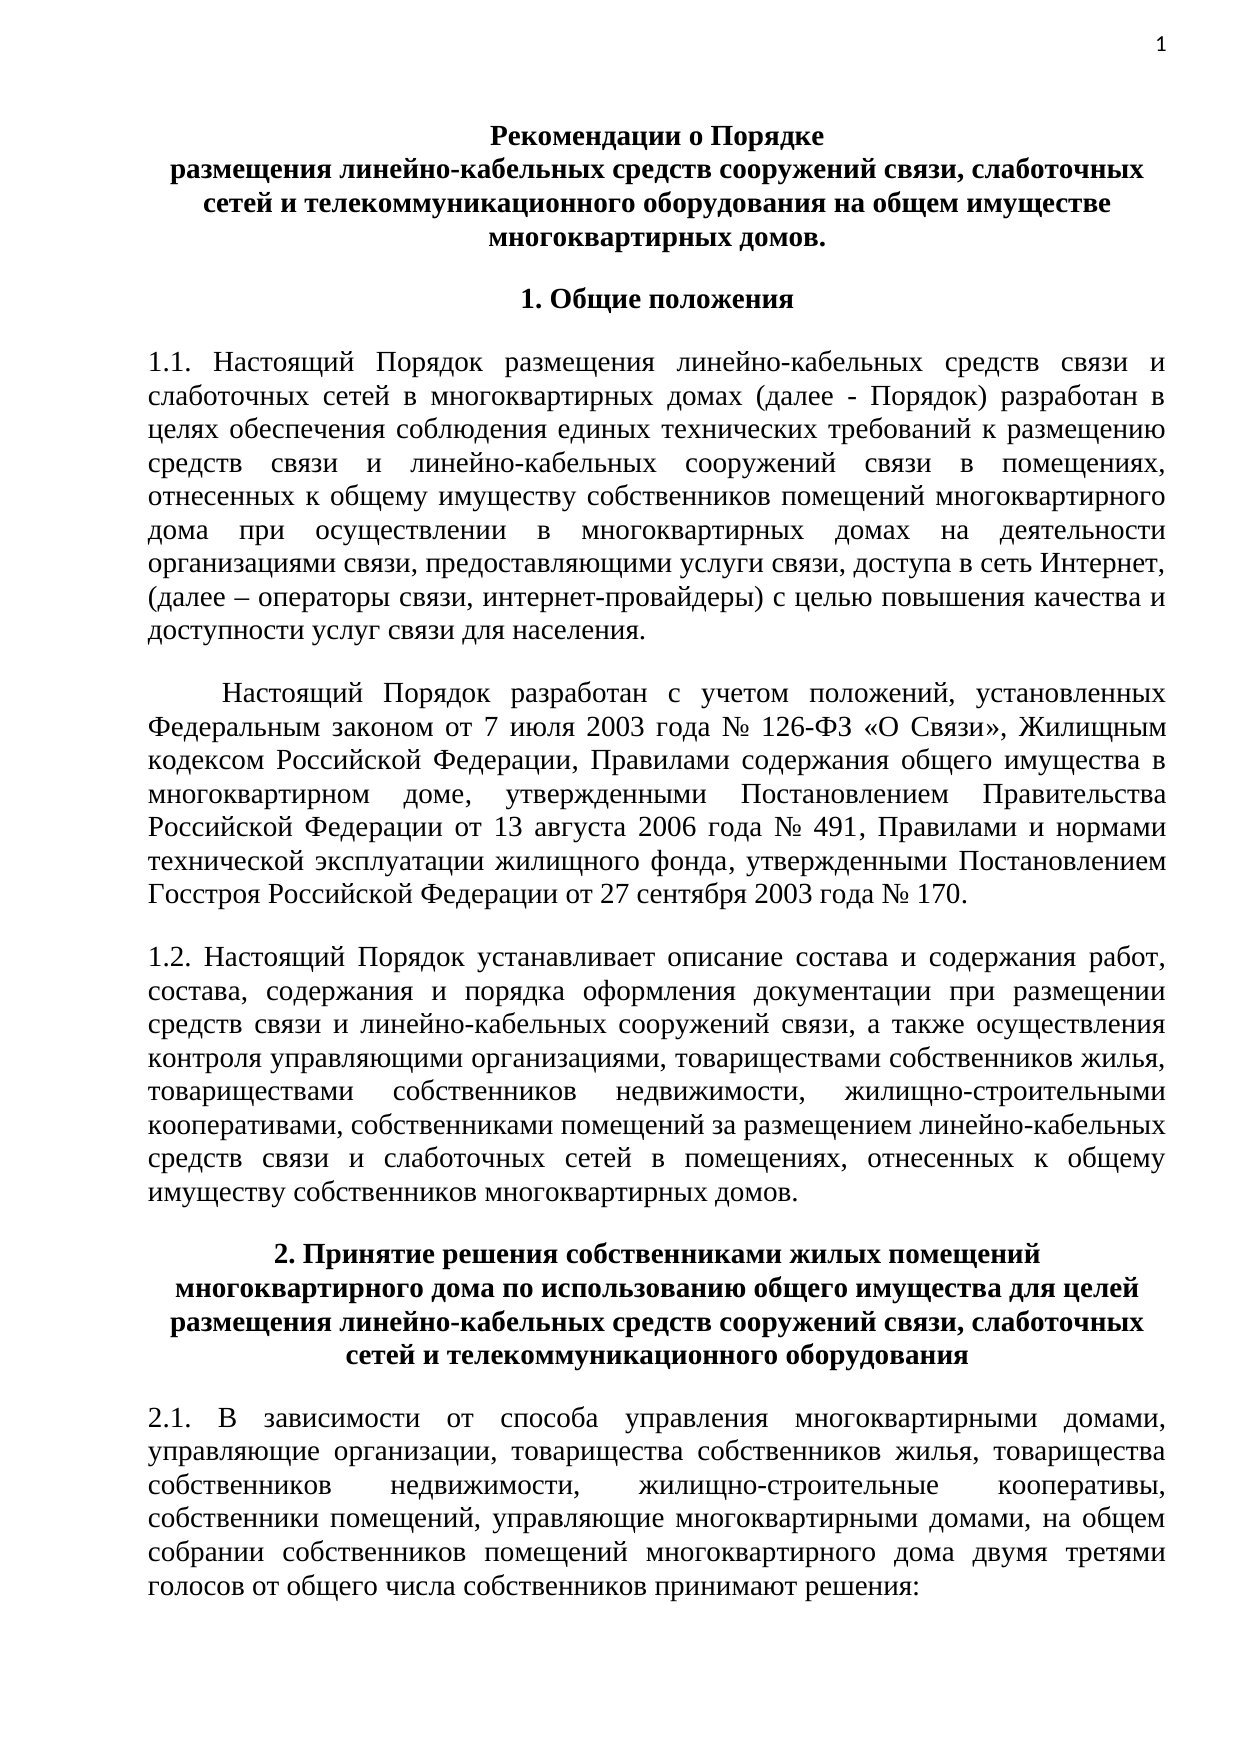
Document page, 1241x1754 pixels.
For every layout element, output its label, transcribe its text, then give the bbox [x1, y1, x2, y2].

text размещения линейно-кабельных средств сооружений связи, слаботочных сетей и телекоммуникационного оборудования на общем имуществе многоквартирных домов. [148, 152, 1167, 252]
text 1.1. Настоящий Порядок размещения линейно-кабельных средств связи и слаботочных сетей в многоквартирных домах (далее - Порядок) разработан в целях обеспечения соблюдения единых технических требований к размещению средств связи и линейно-кабельных сооружений связи в помещениях, отнесенных к общему имуществу собственников помещений многоквартирного дома при осуществлении в многоквартирных домах на деятельности организациями связи, предоставляющими услуги связи, доступа в сеть Интернет, (далее – операторы связи, интернет-провайдеры) с целью повышения качества и доступности услуг связи для населения. [148, 344, 1167, 646]
text 1.2. Настоящий Порядок устанавливает описание состава и содержания работ, состава, содержания и порядка оформления документации при размещении средств связи и линейно-кабельных сооружений связи, а также осуществления контроля управляющими организациями, товариществами собственников жилья, товариществами собственников недвижимости, жилищно-строительными кооперативами, собственниками помещений за размещением линейно-кабельных средств связи и слаботочных сетей в помещениях, отнесенных к общему имуществу собственников многоквартирных домов. [148, 939, 1167, 1207]
text 1. Общие положения [148, 281, 1167, 315]
text 2.1. В зависимости от способа управления многоквартирными домами, управляющие организации, товарищества собственников жилья, товарищества собственников недвижимости, жилищно-строительные кооперативы, собственники помещений, управляющие многоквартирными домами, на общем собрании собственников помещений многоквартирного дома двумя третями голосов от общего числа собственников принимают решения: [148, 1400, 1167, 1601]
text 2. Принятие решения собственниками жилых помещений многоквартирного дома по использованию общего имущества для целей размещения линейно-кабельных средств сооружений связи, слаботочных сетей и телекоммуникационного оборудования [148, 1237, 1167, 1371]
text Настоящий Порядок разработан с учетом положений, установленных Федеральным законом от 7 июля 2003 года № 126-ФЗ «О Связи», Жилищным кодексом Российской Федерации, Правилами содержания общего имущества в многоквартирном доме, утвержденными Постановлением Правительства Российской Федерации от 13 августа 2006 года № 491, Правилами и нормами технической эксплуатации жилищного фонда, утвержденными Постановлением Госстроя Российской Федерации от 27 сентября 2003 года № 170. [148, 675, 1167, 910]
text Рекомендации о Порядке [148, 118, 1167, 152]
